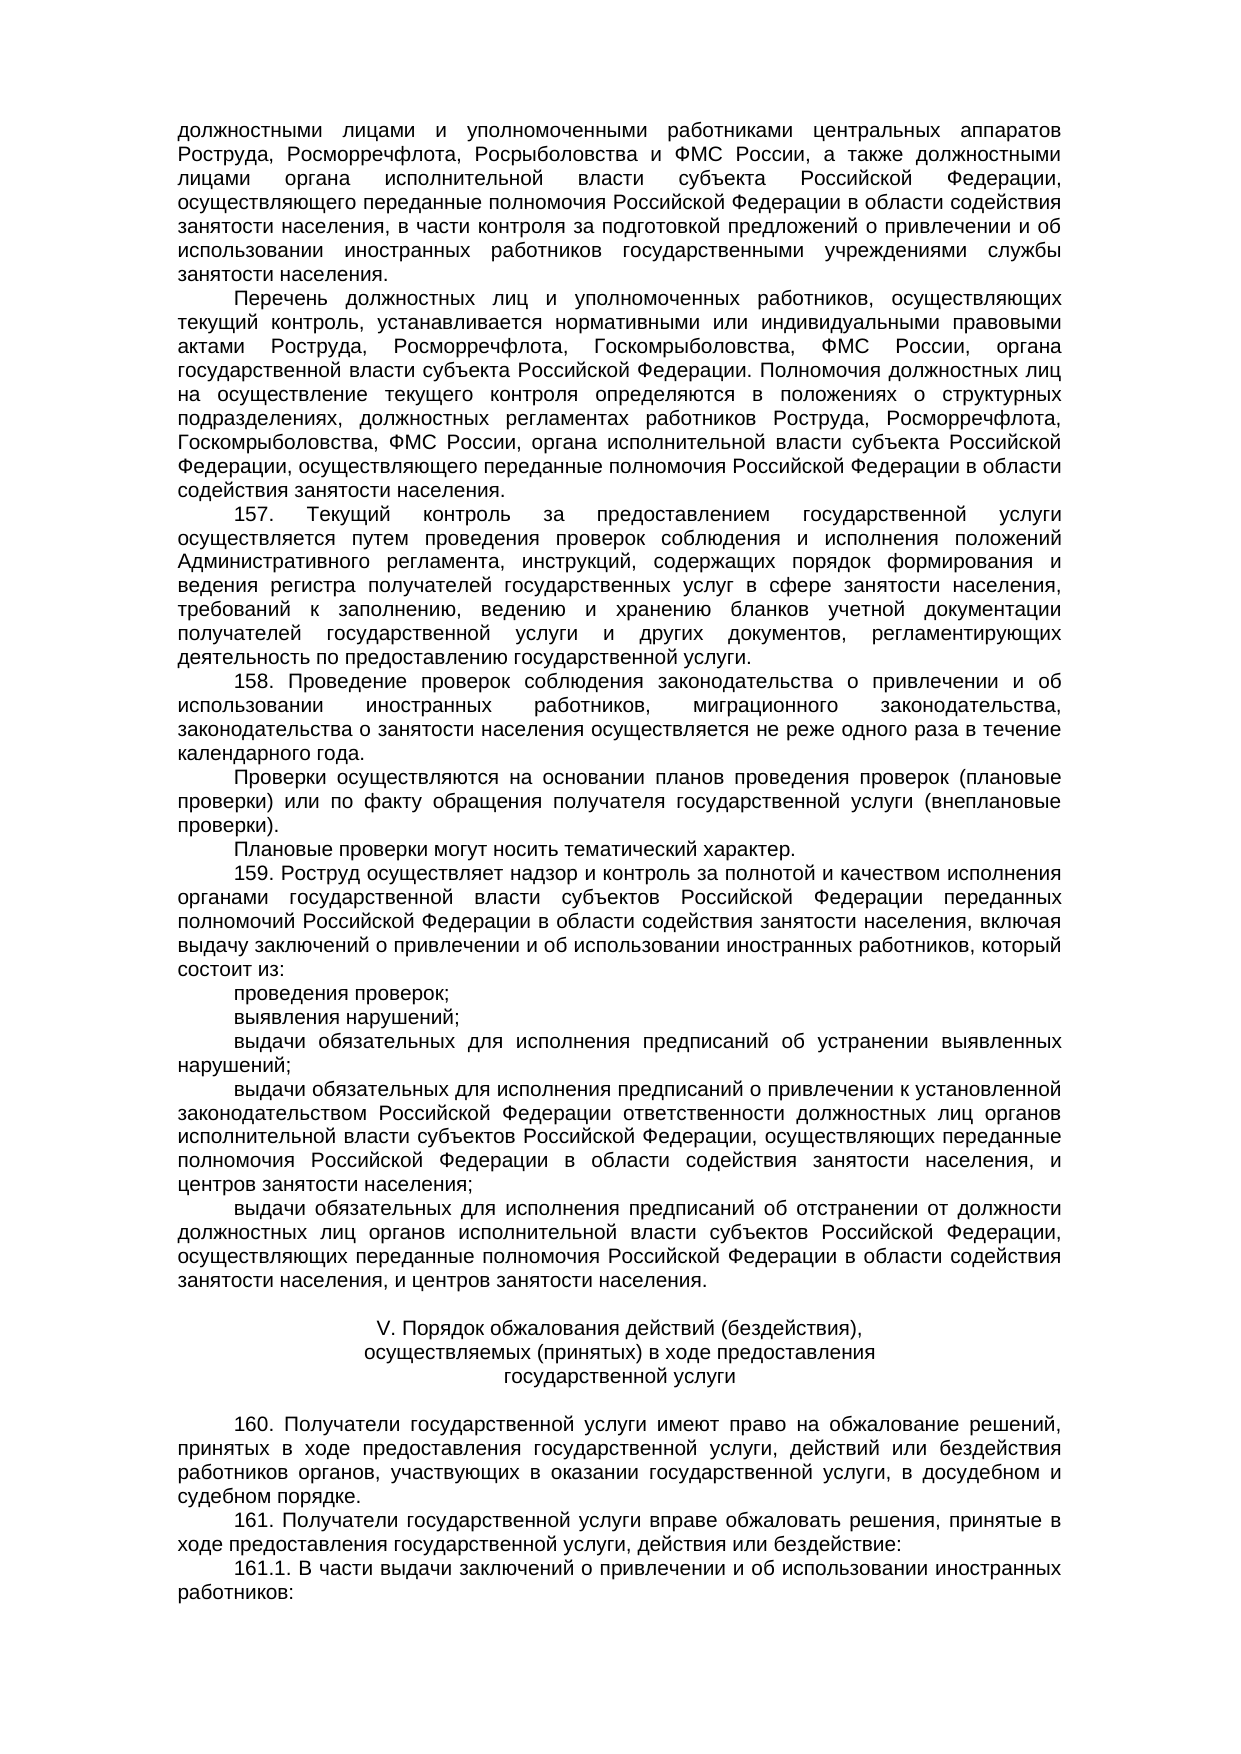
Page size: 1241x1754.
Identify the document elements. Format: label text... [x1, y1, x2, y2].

text проведения проверок; [177, 981, 1062, 1004]
text 159. Роструд осуществляет надзор и контроль за полнотой и качеством исполнения органами государственной власти субъектов Российской Федерации переданных полномочий Российской Федерации в области содействия занятости населения, включая выдачу заключений о привлечении и об использовании иностранных работников, который состоит из: [177, 861, 1062, 981]
text государственной услуги [177, 1364, 1062, 1388]
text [177, 118, 1062, 286]
text 158. Проведение проверок соблюдения законодательства о привлечении и об использовании иностранных работников, миграционного законодательства, законодательства о занятости населения осуществляется не реже одного раза в течение календарного года. [177, 669, 1062, 765]
text выдачи обязательных для исполнения предписаний об устранении выявленных нарушений; [177, 1028, 1062, 1076]
text осуществляемых (принятых) в ходе предоставления [177, 1340, 1062, 1364]
text 161. Получатели государственной услуги вправе обжаловать решения, принятые в ходе предоставления государственной услуги, действия или бездействие: [177, 1508, 1062, 1556]
text V. Порядок обжалования действий (бездействия), [177, 1316, 1062, 1340]
text Плановые проверки могут носить тематический характер. [177, 837, 1062, 861]
text Перечень должностных лиц и уполномоченных работников, осуществляющих текущий контроль, устанавливается нормативными или индивидуальными правовыми актами Роструда, Росморречфлота, Госкомрыболовства, ФМС России, органа государственной власти субъекта Российской Федерации. Полномочия должностных лиц на осуществление текущего контроля определяются в положениях о структурных подразделениях, должностных регламентах работников Роструда, Росморречфлота, Госкомрыболовства, ФМС России, органа исполнительной власти субъекта Российской Федерации, осуществляющего переданные полномочия Российской Федерации в области содействия занятости населения. [177, 286, 1062, 501]
text выдачи обязательных для исполнения предписаний об отстранении от должности должностных лиц органов исполнительной власти субъектов Российской Федерации, осуществляющих переданные полномочия Российской Федерации в области содействия занятости населения, и центров занятости населения. [177, 1196, 1062, 1292]
text Проверки осуществляются на основании планов проведения проверок (плановые проверки) или по факту обращения получателя государственной услуги (внеплановые проверки). [177, 765, 1062, 837]
text выдачи обязательных для исполнения предписаний о привлечении к установленной законодательством Российской Федерации ответственности должностных лиц органов исполнительной власти субъектов Российской Федерации, осуществляющих переданные полномочия Российской Федерации в области содействия занятости населения, и центров занятости населения; [177, 1076, 1062, 1196]
text выявления нарушений; [177, 1004, 1062, 1028]
text 157. Текущий контроль за предоставлением государственной услуги осуществляется путем проведения проверок соблюдения и исполнения положений Административного регламента, инструкций, содержащих порядок формирования и ведения регистра получателей государственных услуг в сфере занятости населения, требований к заполнению, ведению и хранению бланков учетной документации получателей государственной услуги и других документов, регламентирующих деятельность по предоставлению государственной услуги. [177, 501, 1062, 669]
text 161.1. В части выдачи заключений о привлечении и об использовании иностранных работников: [177, 1556, 1062, 1603]
text 160. Получатели государственной услуги имеют право на обжалование решений, принятых в ходе предоставления государственной услуги, действий или бездействия работников органов, участвующих в оказании государственной услуги, в досудебном и судебном порядке. [177, 1412, 1062, 1508]
